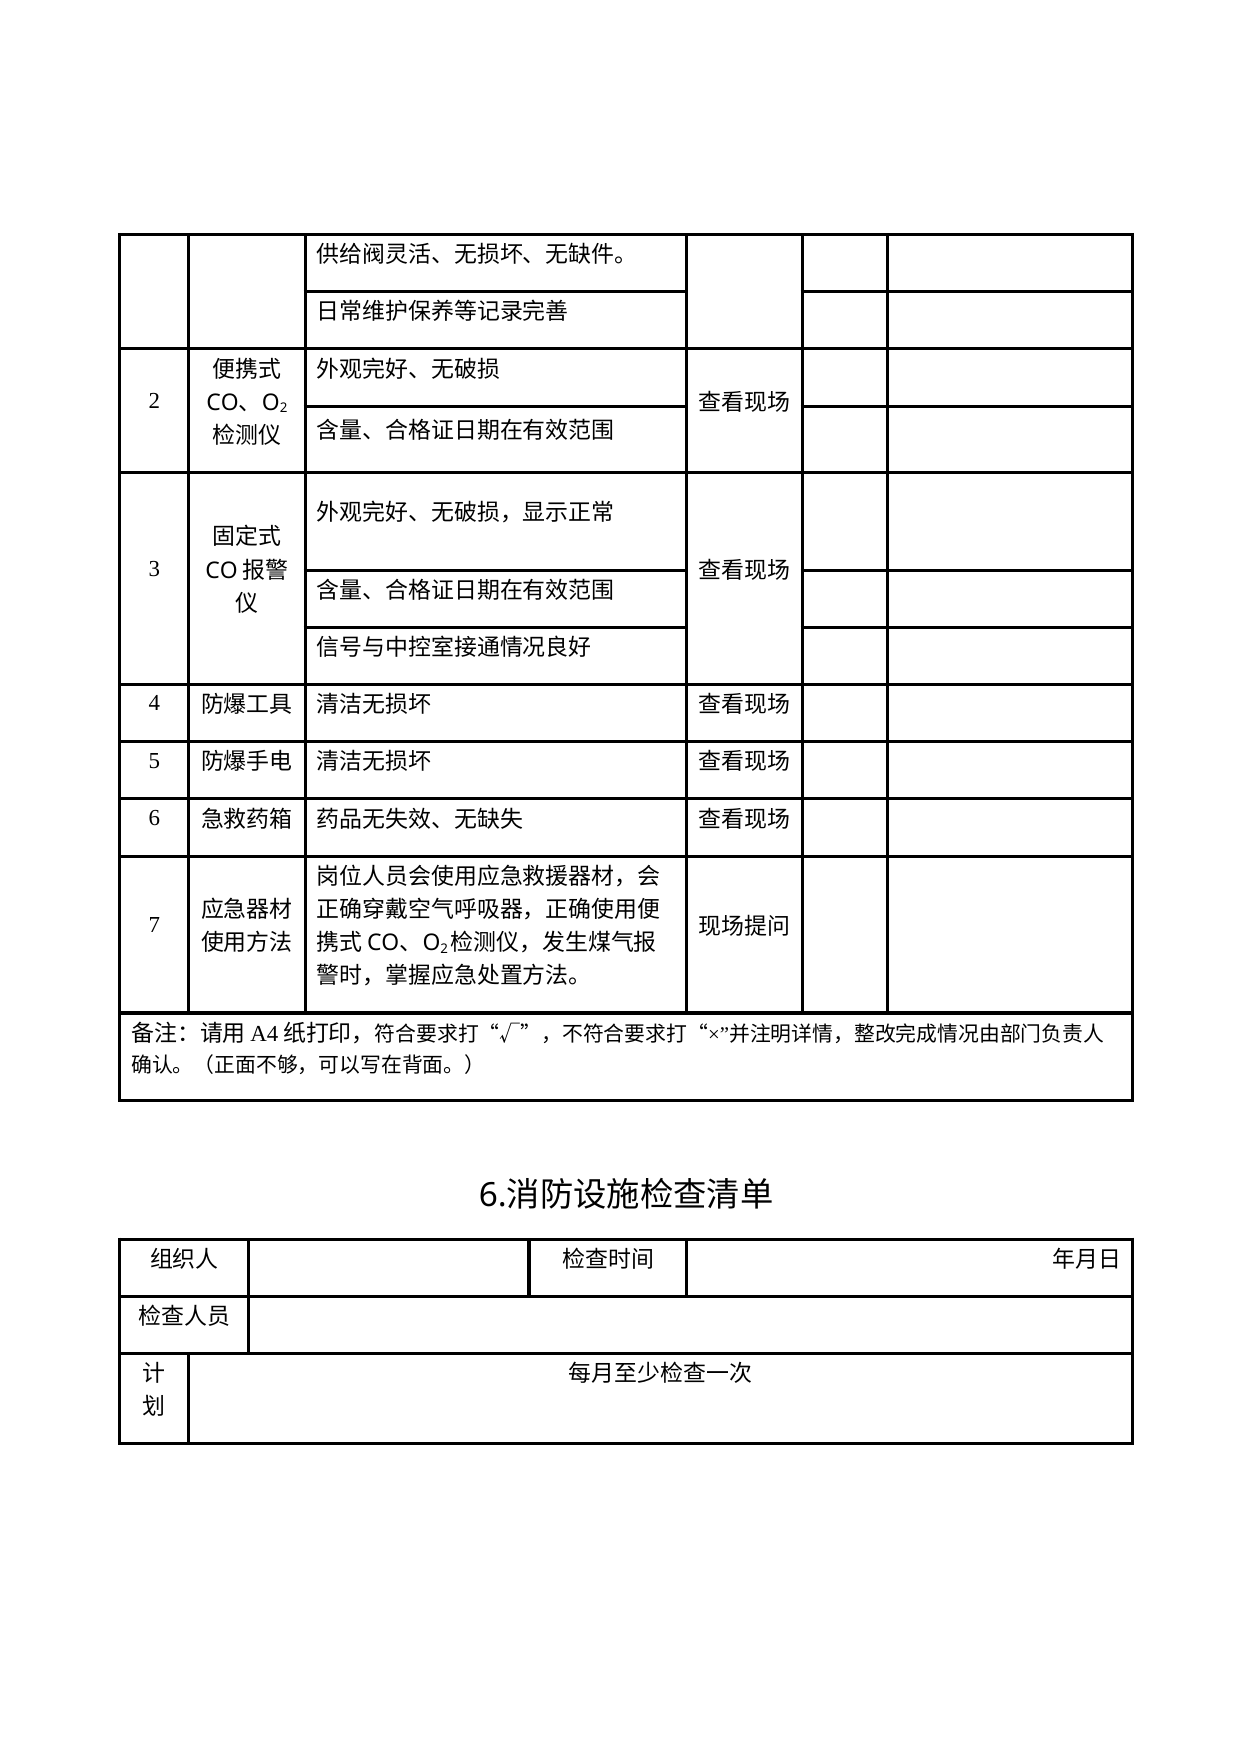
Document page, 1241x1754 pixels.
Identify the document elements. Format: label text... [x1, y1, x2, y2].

table_cell [804, 800, 886, 854]
table_cell [804, 408, 886, 471]
table_cell 信号与中控室接通情况良好 [307, 629, 685, 683]
table_cell 外观完好、无破损，显示正常 [307, 474, 685, 568]
table_cell [889, 743, 1131, 797]
table_cell [804, 686, 886, 740]
table_cell [804, 572, 886, 626]
table_header [250, 1241, 527, 1295]
table_cell [804, 858, 886, 1011]
text 6.消防设施检查清单 [165, 1168, 1087, 1217]
table_cell 查看现场 [688, 686, 801, 740]
table_cell 外观完好、无破损 [307, 350, 685, 404]
table_cell [889, 293, 1131, 347]
table_cell 2 [121, 350, 187, 471]
table_cell [804, 236, 886, 290]
table_cell [889, 686, 1131, 740]
table_header 检查时间 [531, 1241, 685, 1295]
table_cell 应急器材使用方法 [190, 858, 304, 1011]
table_cell [889, 858, 1131, 1011]
table_cell 供给阀灵活、无损坏、无缺件。 [307, 236, 685, 290]
table_cell 便携式CO、O2检测仪 [190, 350, 304, 471]
table_cell 防爆工具 [190, 686, 304, 740]
table_cell [804, 474, 886, 568]
table_cell 4 [121, 686, 187, 740]
table_cell [889, 629, 1131, 683]
table_cell 岗位人员会使用应急救援器材，会正确穿戴空气呼吸器，正确使用便携式CO、O2检测仪，发生煤气报警时，掌握应急处置方法。 [307, 858, 685, 1011]
table_cell 计划 [121, 1355, 187, 1442]
table_cell 急救药箱 [190, 800, 304, 854]
table_cell 3 [121, 474, 187, 683]
table_cell 查看现场 [688, 743, 801, 797]
table_cell [889, 572, 1131, 626]
table_cell 查看现场 [688, 800, 801, 854]
table_cell 清洁无损坏 [307, 686, 685, 740]
table_cell 检查人员 [121, 1298, 247, 1352]
table_header 年月日 [688, 1241, 1131, 1295]
table_cell 现场提问 [688, 858, 801, 1011]
table_cell 含量、合格证日期在有效范围 [307, 408, 685, 471]
table_cell 6 [121, 800, 187, 854]
table_cell [889, 800, 1131, 854]
table_cell [889, 236, 1131, 290]
table_cell 日常维护保养等记录完善 [307, 293, 685, 347]
table_cell 备注：请用A4纸打印，符合要求打“√”，不符合要求打“×”并注明详情，整改完成情况由部门负责人确认。（正面不够，可以写在背面。） [121, 1015, 1131, 1099]
table_cell 每月至少检查一次 [190, 1355, 1131, 1442]
table_cell [804, 350, 886, 404]
table_cell [250, 1298, 1131, 1352]
table_cell [889, 350, 1131, 404]
table_cell 查看现场 [688, 350, 801, 471]
table_cell [889, 474, 1131, 568]
table_cell 7 [121, 858, 187, 1011]
table_cell [889, 408, 1131, 471]
table_cell 查看现场 [688, 474, 801, 683]
table_cell [804, 743, 886, 797]
table_cell [804, 629, 886, 683]
table_cell 固定式CO报警仪 [190, 474, 304, 683]
table_header 组织人 [121, 1241, 247, 1295]
table_cell [804, 293, 886, 347]
table_cell 含量、合格证日期在有效范围 [307, 572, 685, 626]
table_cell 清洁无损坏 [307, 743, 685, 797]
table_cell 5 [121, 743, 187, 797]
table_cell 防爆手电 [190, 743, 304, 797]
table_cell 药品无失效、无缺失 [307, 800, 685, 854]
